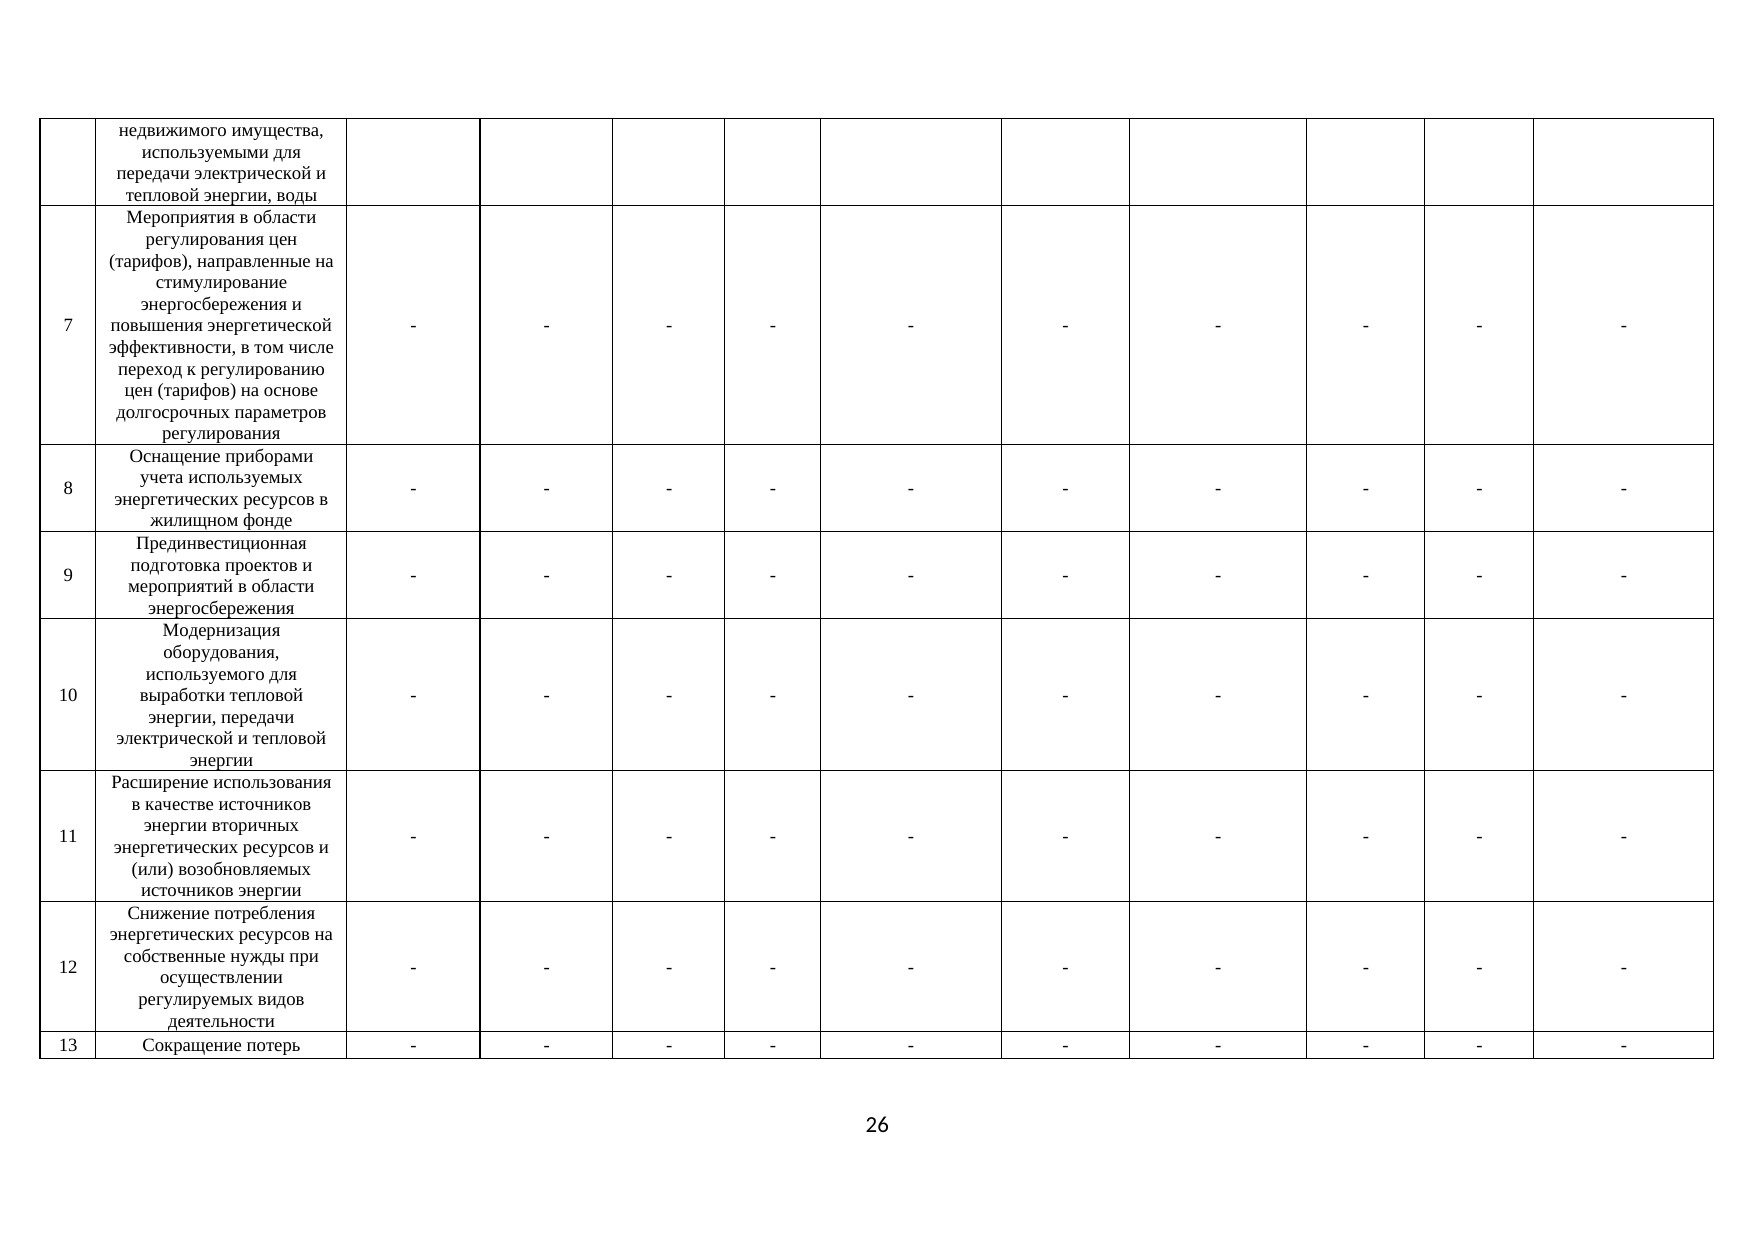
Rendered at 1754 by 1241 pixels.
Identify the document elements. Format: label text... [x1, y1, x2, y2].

table_cell - [821, 619, 1001, 770]
table_cell Мероприятия в области регулирования цен (тарифов), направленные на стимулирование энергосбережения и повышения энергетической эффективности, в том числе переход к регулированию цен (тарифов) на основе долгосрочных параметров регулирования [96, 206, 346, 444]
table_cell - [1002, 119, 1129, 205]
table_cell - [613, 532, 724, 618]
table_cell - [1002, 619, 1129, 770]
table_cell - [613, 619, 724, 770]
table_cell - [1307, 619, 1424, 770]
table_cell - [481, 902, 612, 1031]
table_cell - [1307, 902, 1424, 1031]
table_cell - [1534, 532, 1713, 618]
table_cell - [725, 771, 820, 901]
table_cell - [1534, 1032, 1713, 1058]
table_cell Прединвестиционная подготовка проектов и мероприятий в области энергосбережения [96, 532, 346, 618]
table_cell - [1130, 771, 1306, 901]
table_cell - [1130, 445, 1306, 531]
table_cell 12 [41, 902, 95, 1031]
table_cell - [821, 206, 1001, 444]
table_cell - [481, 1032, 612, 1058]
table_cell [96, 1032, 346, 1058]
table_cell - [1307, 771, 1424, 901]
table_cell - [347, 206, 479, 444]
table_cell - [613, 1032, 724, 1058]
table_cell - [1307, 445, 1424, 531]
table_cell - [725, 445, 820, 531]
table_cell 7 [41, 206, 95, 444]
table_cell Снижение потребления энергетических ресурсов на собственные нужды при осуществлении регулируемых видов деятельности [96, 902, 346, 1031]
table_cell Оснащение приборами учета используемых энергетических ресурсов в жилищном фонде [96, 445, 346, 531]
table_cell - [725, 1032, 820, 1058]
table_cell 10 [41, 619, 95, 770]
table_cell - [1130, 902, 1306, 1031]
table_cell - [821, 1032, 1001, 1058]
table_cell - [347, 445, 479, 531]
table_cell - [1130, 532, 1306, 618]
table_cell - [481, 119, 612, 205]
table_cell - [1534, 902, 1713, 1031]
table_cell 13 [41, 1032, 95, 1058]
table_cell - [1307, 532, 1424, 618]
table_cell - [613, 206, 724, 444]
table_cell - [821, 771, 1001, 901]
table_cell - [1130, 1032, 1306, 1058]
table_cell - [1425, 445, 1533, 531]
table_cell - [347, 902, 479, 1031]
table_cell - [1425, 619, 1533, 770]
table_cell - [1425, 206, 1533, 444]
table_cell - [481, 619, 612, 770]
table_cell - [1002, 206, 1129, 444]
table_cell - [1307, 206, 1424, 444]
table_cell - [347, 619, 479, 770]
table_cell - [821, 119, 1001, 205]
table_cell - [481, 771, 612, 901]
table_cell - [481, 206, 612, 444]
table_cell - [1307, 119, 1424, 205]
table_cell - [347, 119, 479, 205]
table_cell Расширение использования в качестве источников энергии вторичных энергетических ресурсов и (или) возобновляемых источников энергии [96, 771, 346, 901]
table_cell - [725, 206, 820, 444]
table_cell - [613, 771, 724, 901]
table_cell 6 [41, 119, 95, 205]
table_cell 8 [41, 445, 95, 531]
table_cell - [613, 902, 724, 1031]
table_cell - [821, 902, 1001, 1031]
table_cell - [613, 445, 724, 531]
table_cell - [725, 619, 820, 770]
table_cell 9 [41, 532, 95, 618]
table_cell - [1425, 902, 1533, 1031]
table_cell - [1425, 1032, 1533, 1058]
table_cell - [1534, 619, 1713, 770]
table_cell - [481, 445, 612, 531]
table_cell - [1002, 771, 1129, 901]
table_cell - [725, 902, 820, 1031]
table_cell - [1002, 445, 1129, 531]
table_cell - [347, 771, 479, 901]
table_cell - [1002, 1032, 1129, 1058]
table_cell - [613, 119, 724, 205]
table_cell - [821, 445, 1001, 531]
table_cell - [1002, 532, 1129, 618]
table_cell - [1425, 119, 1533, 205]
table_cell - [821, 532, 1001, 618]
table_cell - [1425, 771, 1533, 901]
table_cell - [1534, 771, 1713, 901]
table_cell - [1130, 619, 1306, 770]
table_cell - [347, 532, 479, 618]
table_cell - [347, 1032, 479, 1058]
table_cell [96, 119, 346, 205]
table_cell Модернизация оборудования, используемого для выработки тепловой энергии, передачи электрической и тепловой энергии [96, 619, 346, 770]
table_cell - [1534, 119, 1713, 205]
table_cell - [1534, 206, 1713, 444]
table_cell - [1130, 119, 1306, 205]
table_cell - [1307, 1032, 1424, 1058]
table_cell - [1002, 902, 1129, 1031]
table_cell - [725, 119, 820, 205]
table_cell 11 [41, 771, 95, 901]
table_cell - [725, 532, 820, 618]
table_cell - [481, 532, 612, 618]
table_cell - [1425, 532, 1533, 618]
table_cell - [1534, 445, 1713, 531]
table_cell - [1130, 206, 1306, 444]
